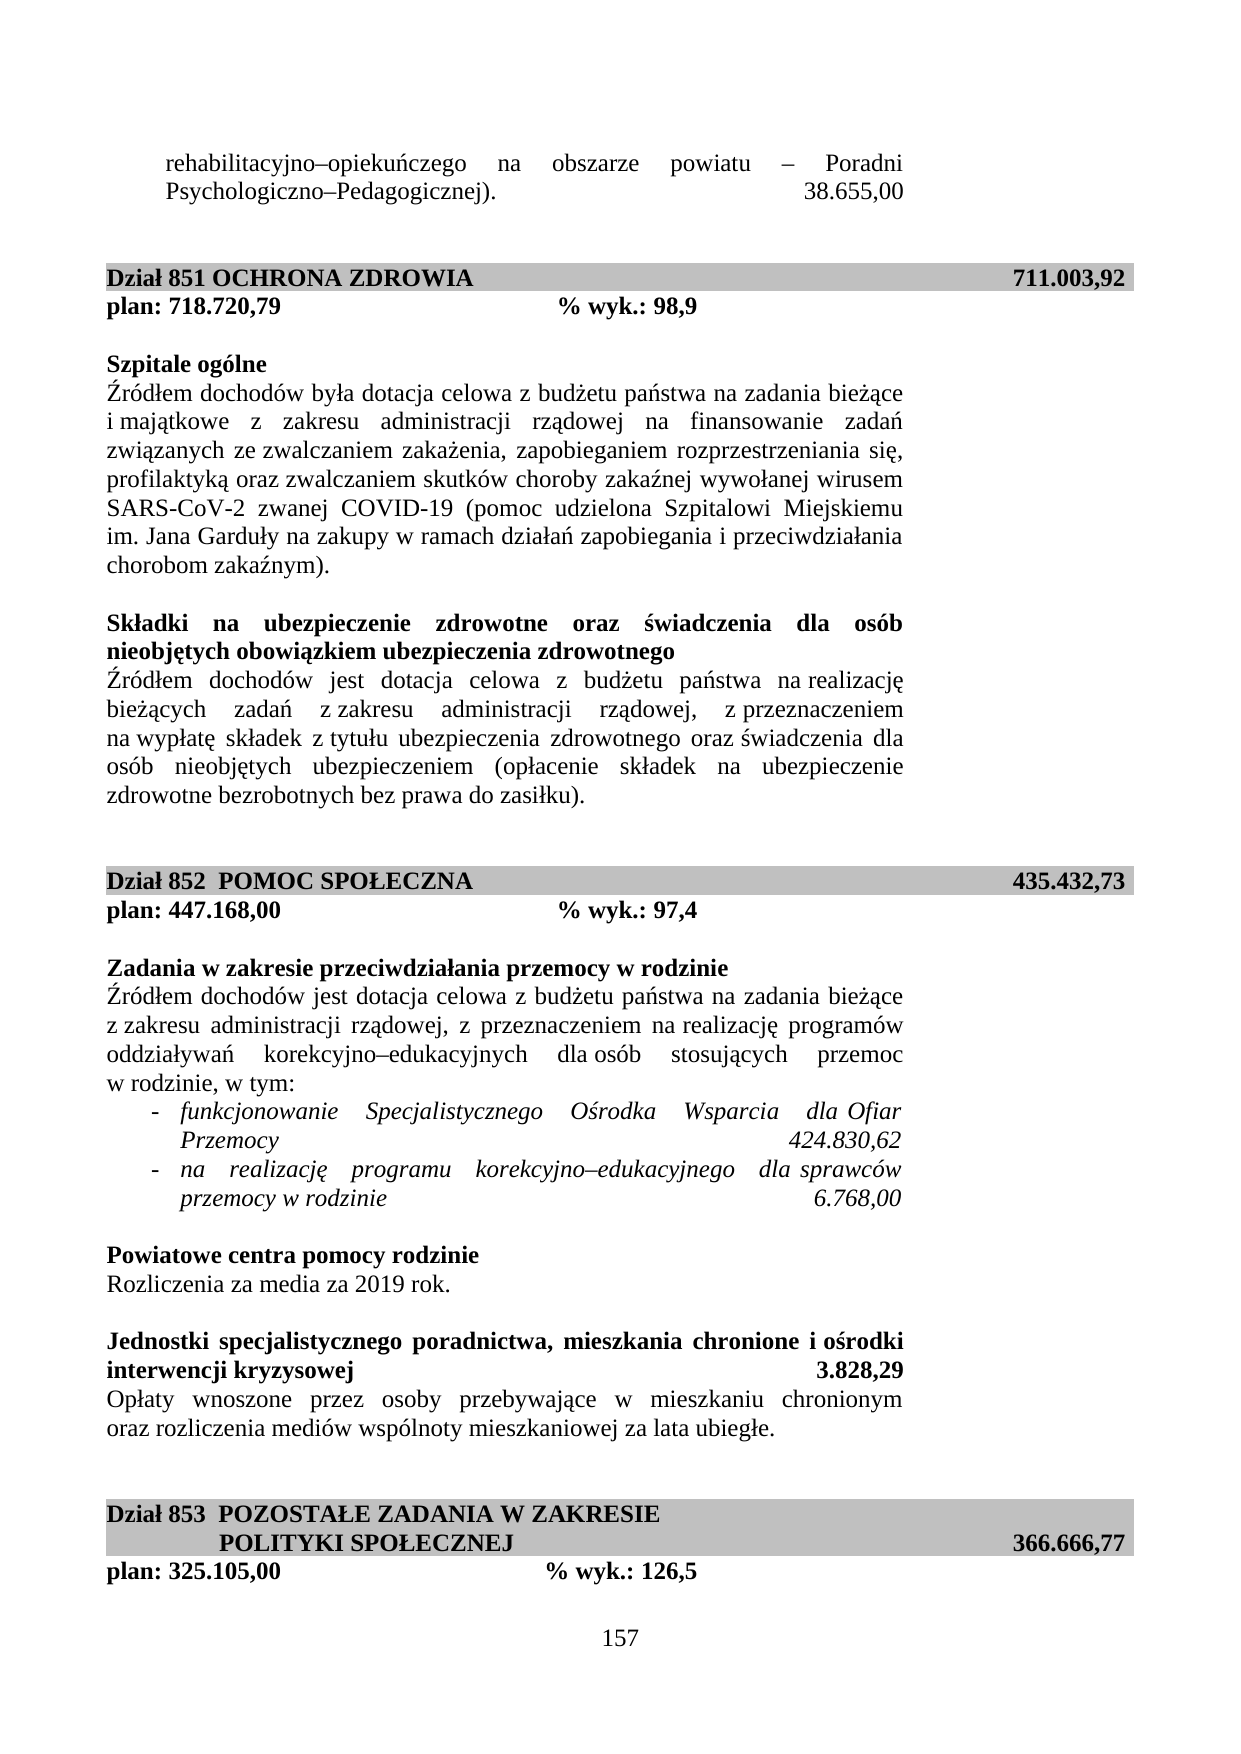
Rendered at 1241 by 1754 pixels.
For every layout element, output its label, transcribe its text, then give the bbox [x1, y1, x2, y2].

text Opłaty wnoszone przez osoby przebywające w mieszkaniu chronionym oraz rozliczenia mediów wspólnoty mieszkaniowej za lata ubiegłe. [106, 1384, 903, 1441]
text Powiatowe centra pomocy rodzinie 5,82 [106, 1240, 903, 1269]
text plan: 718.720,79 % wyk.: 98,9 [106, 291, 1134, 320]
text Składki na ubezpieczenie zdrowotne oraz świadczenia dla osób nieobjętych obowiązkiem ubezpieczenia zdrowotnego 504.188,13 [106, 608, 903, 665]
text Dział 852 POMOC SPOŁECZNA 435.432,73 [106, 866, 1134, 895]
text Szpitale ogólne 206.815,79 [106, 349, 903, 378]
text Zadania w zakresie przeciwdziałania przemocy w rodzinie 431.598,62 [106, 953, 903, 981]
list na realizację programu korekcyjno–edukacyjnego dla sprawców przemocy w rodzinie 6.768,00 [151, 1154, 903, 1211]
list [125, 148, 903, 205]
text plan: 447.168,00 % wyk.: 97,4 [106, 895, 1134, 924]
text plan: 325.105,00 % wyk.: 126,5 [106, 1556, 1134, 1585]
text Źródłem dochodów jest dotacja celowa z budżetu państwa na zadania bieżące z zakresu administracji rządowej, z przeznaczeniem na realizację programów oddziaływań korekcyjno–edukacyjnych dla osób stosujących przemoc w rodzinie, w tym: [106, 981, 903, 1096]
text Źródłem dochodów była dotacja celowa z budżetu państwa na zadania bieżące i majątkowe z zakresu administracji rządowej na finansowanie zadań związanych ze zwalczaniem zakażenia, zapobieganiem rozprzestrzeniania się, profilaktyką oraz zwalczaniem skutków choroby zakaźnej wywołanej wirusem SARS-CoV-2 zwanej COVID-19 (pomoc udzielona Szpitalowi Miejskiemu im. Jana Garduły na zakupy w ramach działań zapobiegania i przeciwdziałania chorobom zakaźnym). [106, 378, 903, 579]
text Źródłem dochodów jest dotacja celowa z budżetu państwa na realizację bieżących zadań z zakresu administracji rządowej, z przeznaczeniem na wypłatę składek z tytułu ubezpieczenia zdrowotnego oraz świadczenia dla osób nieobjętych ubezpieczeniem (opłacenie składek na ubezpieczenie zdrowotne bezrobotnych bez prawa do zasiłku). [106, 665, 903, 809]
text Jednostki specjalistycznego poradnictwa, mieszkania chronione i ośrodki interwencji kryzysowej 3.828,29 [106, 1326, 903, 1384]
text Dział 853 POZOSTAŁE ZADANIA W ZAKRESIE [106, 1499, 1134, 1528]
list funkcjonowanie Specjalistycznego Ośrodka Wsparcia dla Ofiar Przemocy 424.830,62 [151, 1096, 903, 1154]
text Rozliczenia za media za 2019 rok. [106, 1269, 1134, 1298]
text POLITYKI SPOŁECZNEJ 366.666,77 [106, 1528, 1134, 1556]
